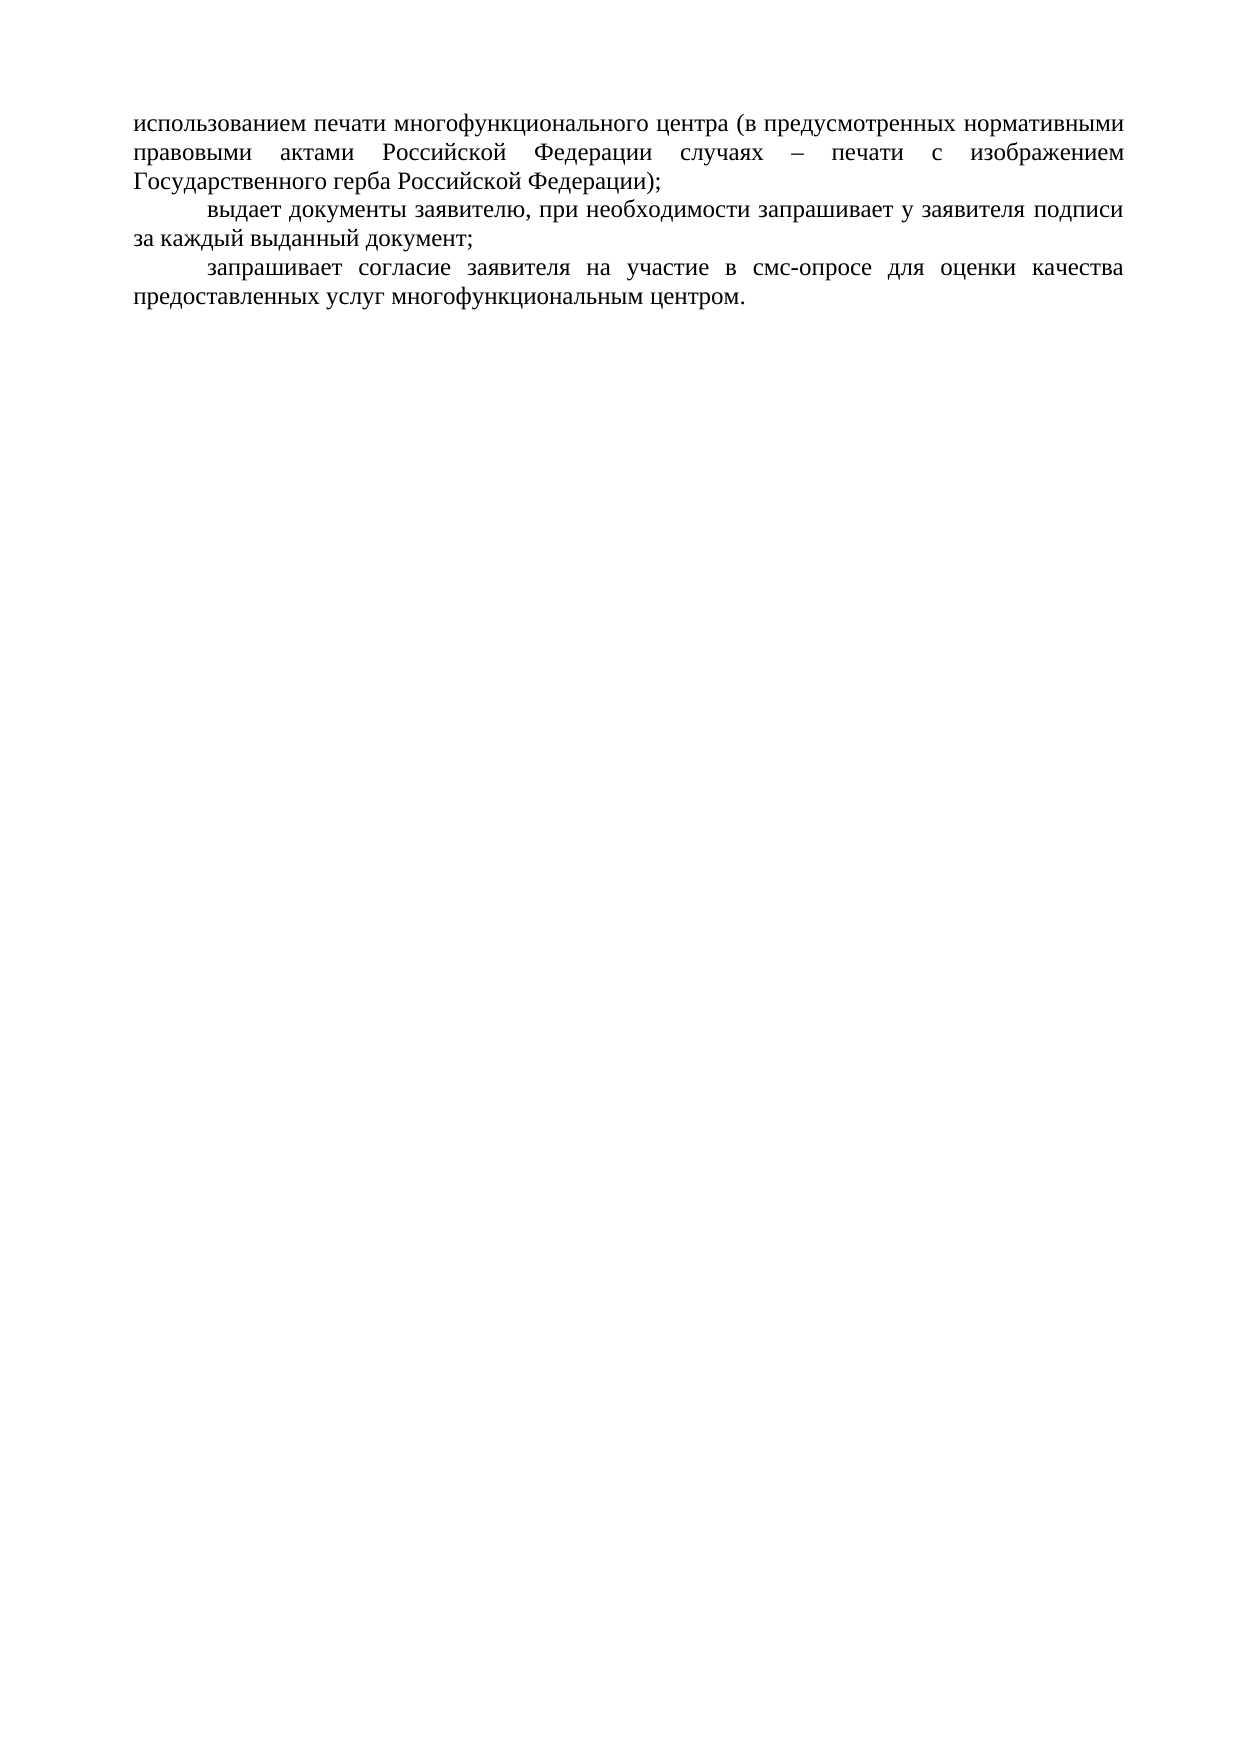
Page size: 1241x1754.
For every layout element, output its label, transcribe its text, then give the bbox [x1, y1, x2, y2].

text запрашивает согласие заявителя на участие в смс-опросе для оценки качества предоставленных услуг многофункциональным центром. [133, 252, 1124, 309]
text выдает документы заявителю, при необходимости запрашивает у заявителя подписи за каждый выданный документ; [133, 194, 1123, 252]
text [133, 108, 1124, 194]
